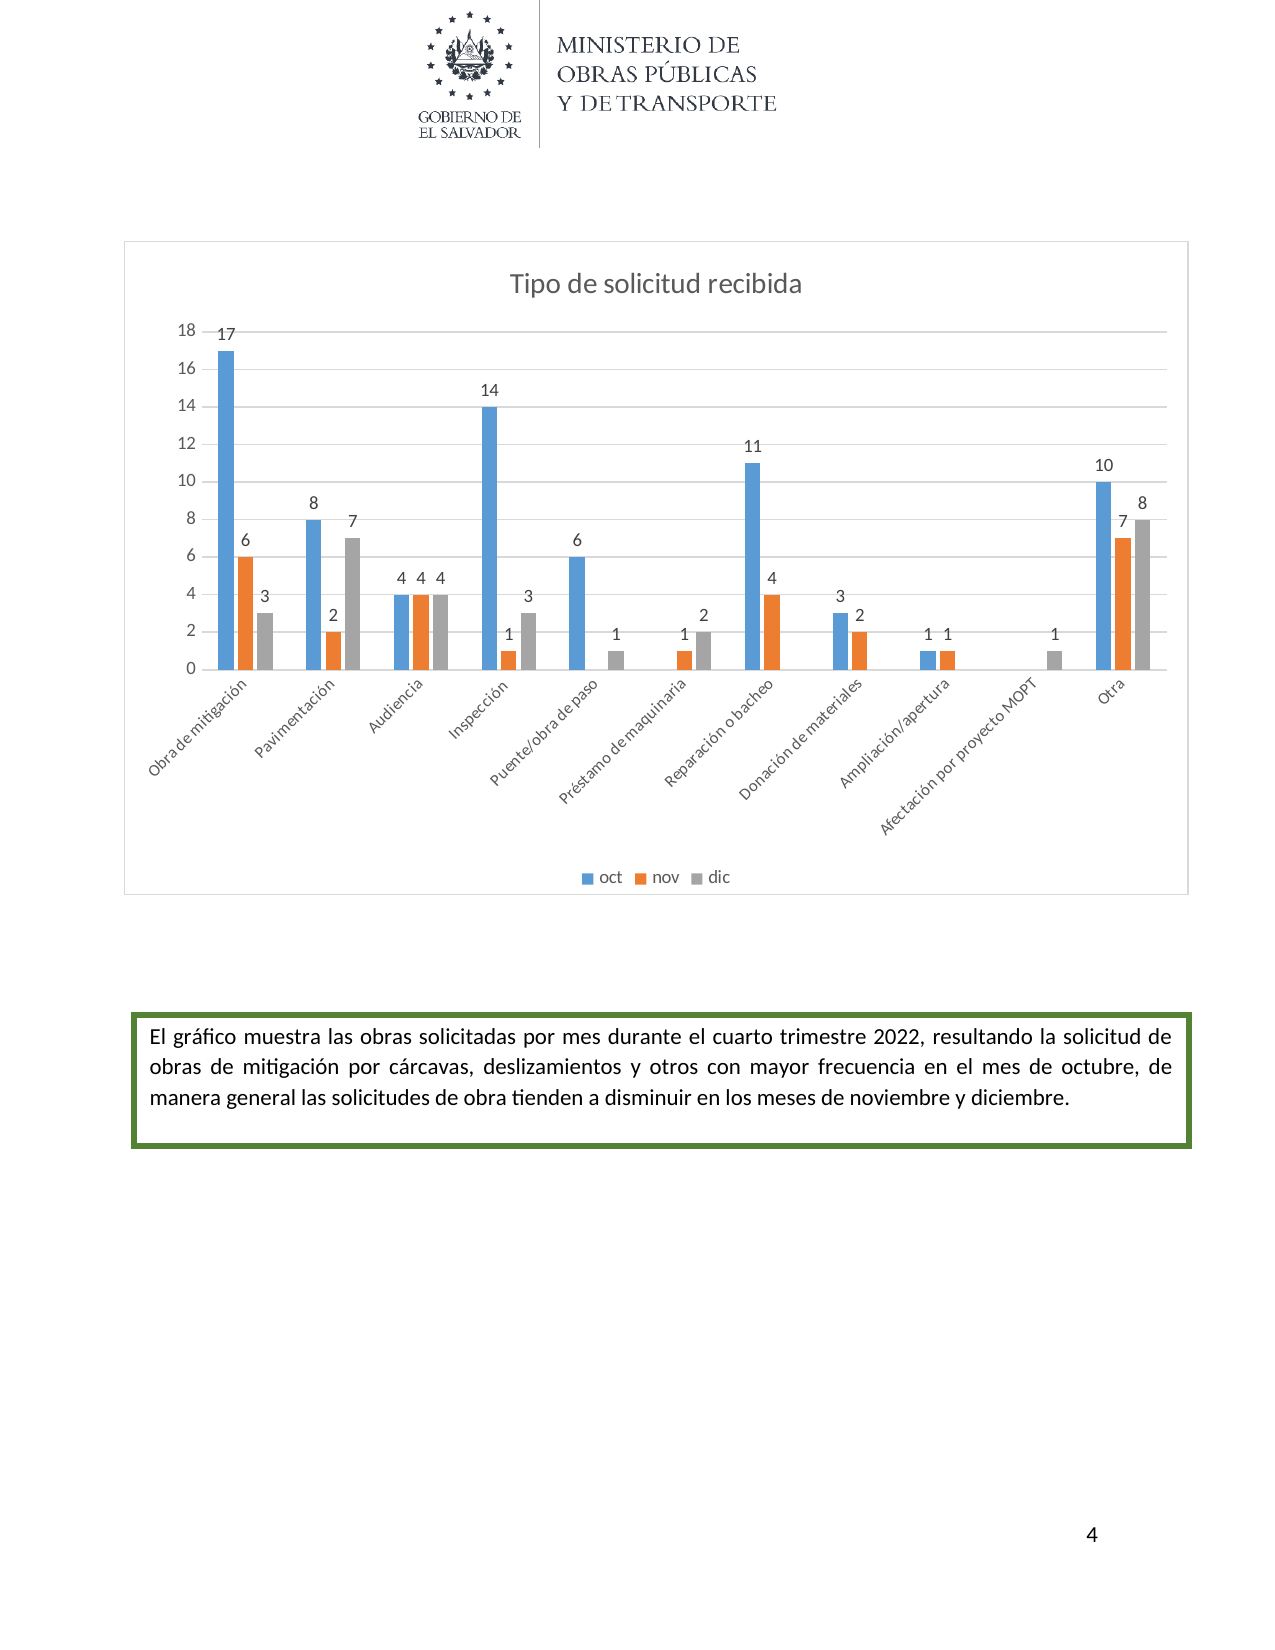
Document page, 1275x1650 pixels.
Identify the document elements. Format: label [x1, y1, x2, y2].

picture [416, 0, 783, 148]
